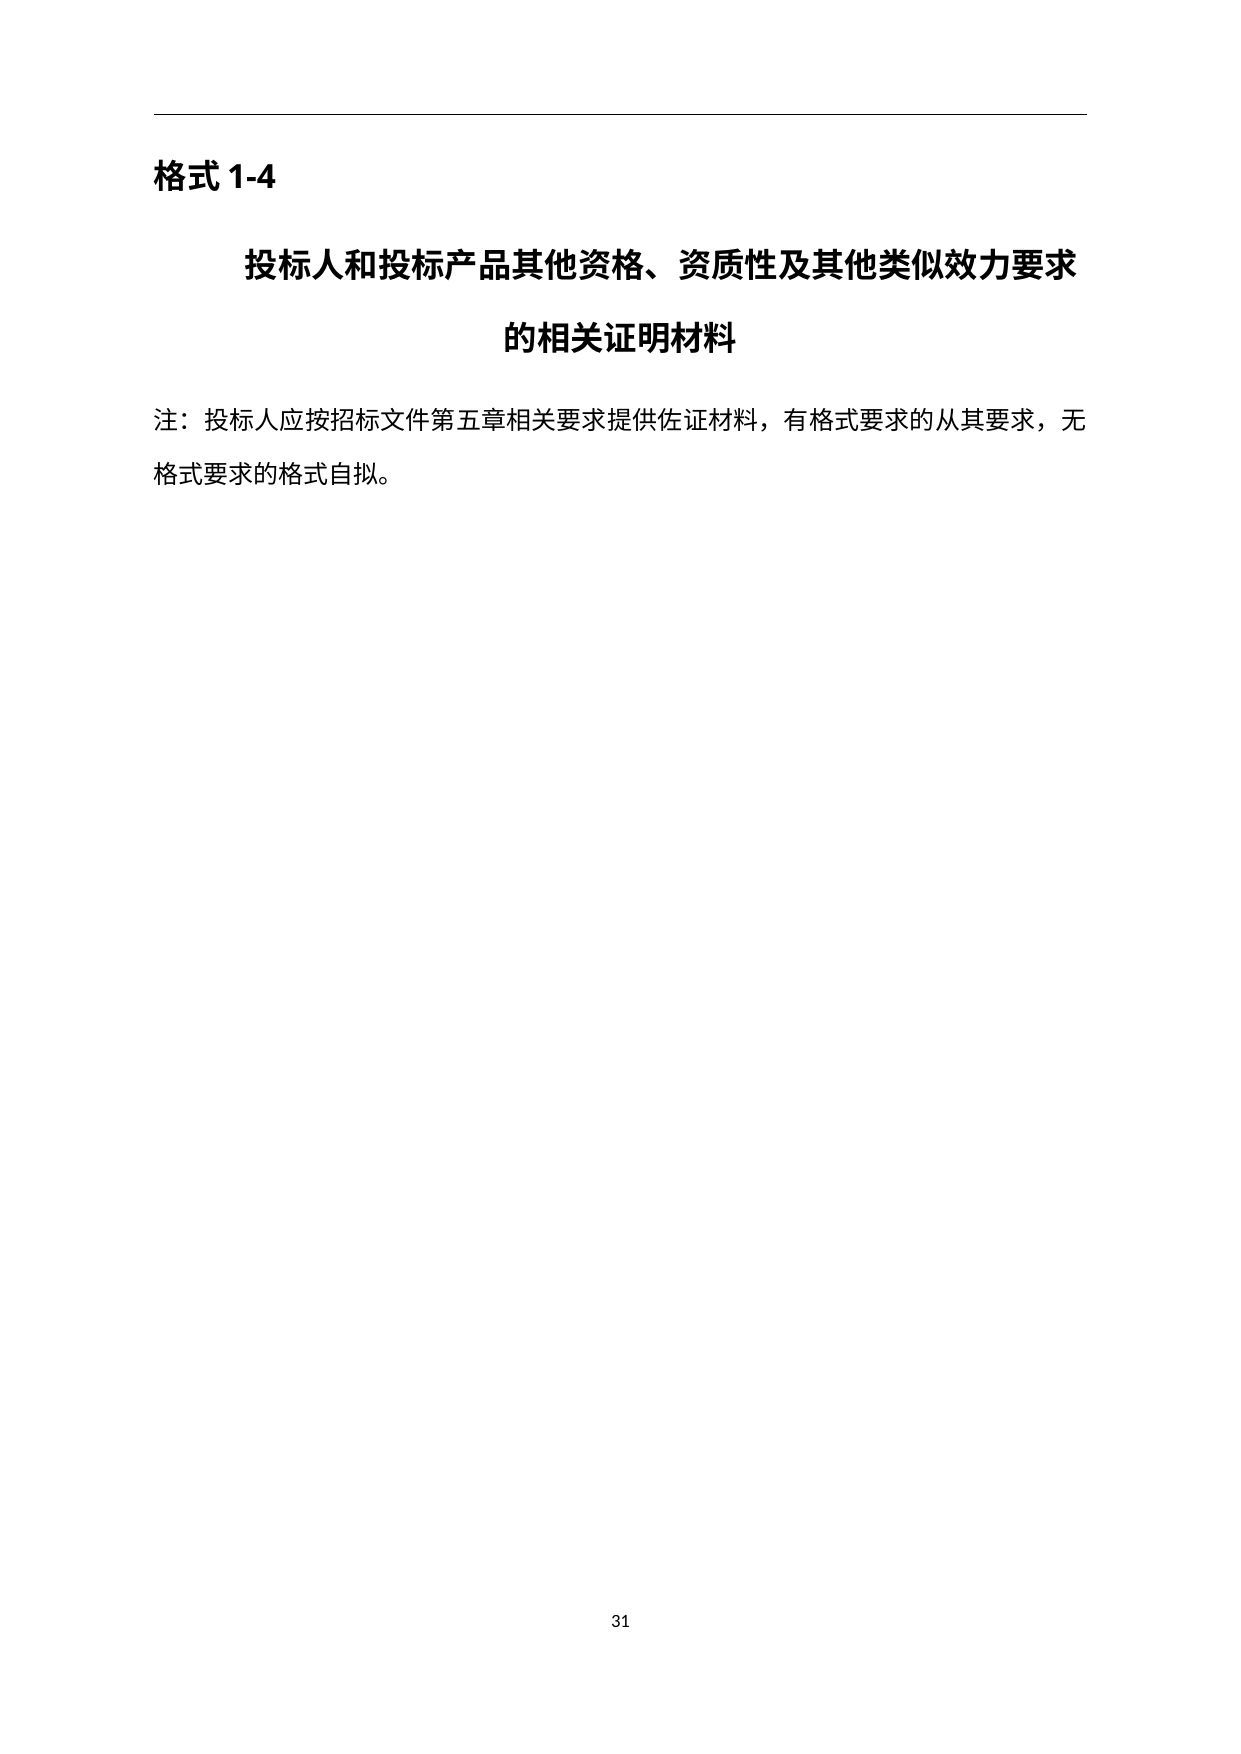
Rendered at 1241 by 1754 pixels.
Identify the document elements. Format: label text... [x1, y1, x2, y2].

text 投标人和投标产品其他资格、资质性及其他类似效力要求的相关证明材料 [153, 239, 1087, 360]
text 格式1-4 [153, 150, 1087, 198]
text 注：投标人应按招标文件第五章相关要求提供佐证材料，有格式要求的从其要求，无格式要求的格式自拟。 [153, 401, 1087, 491]
